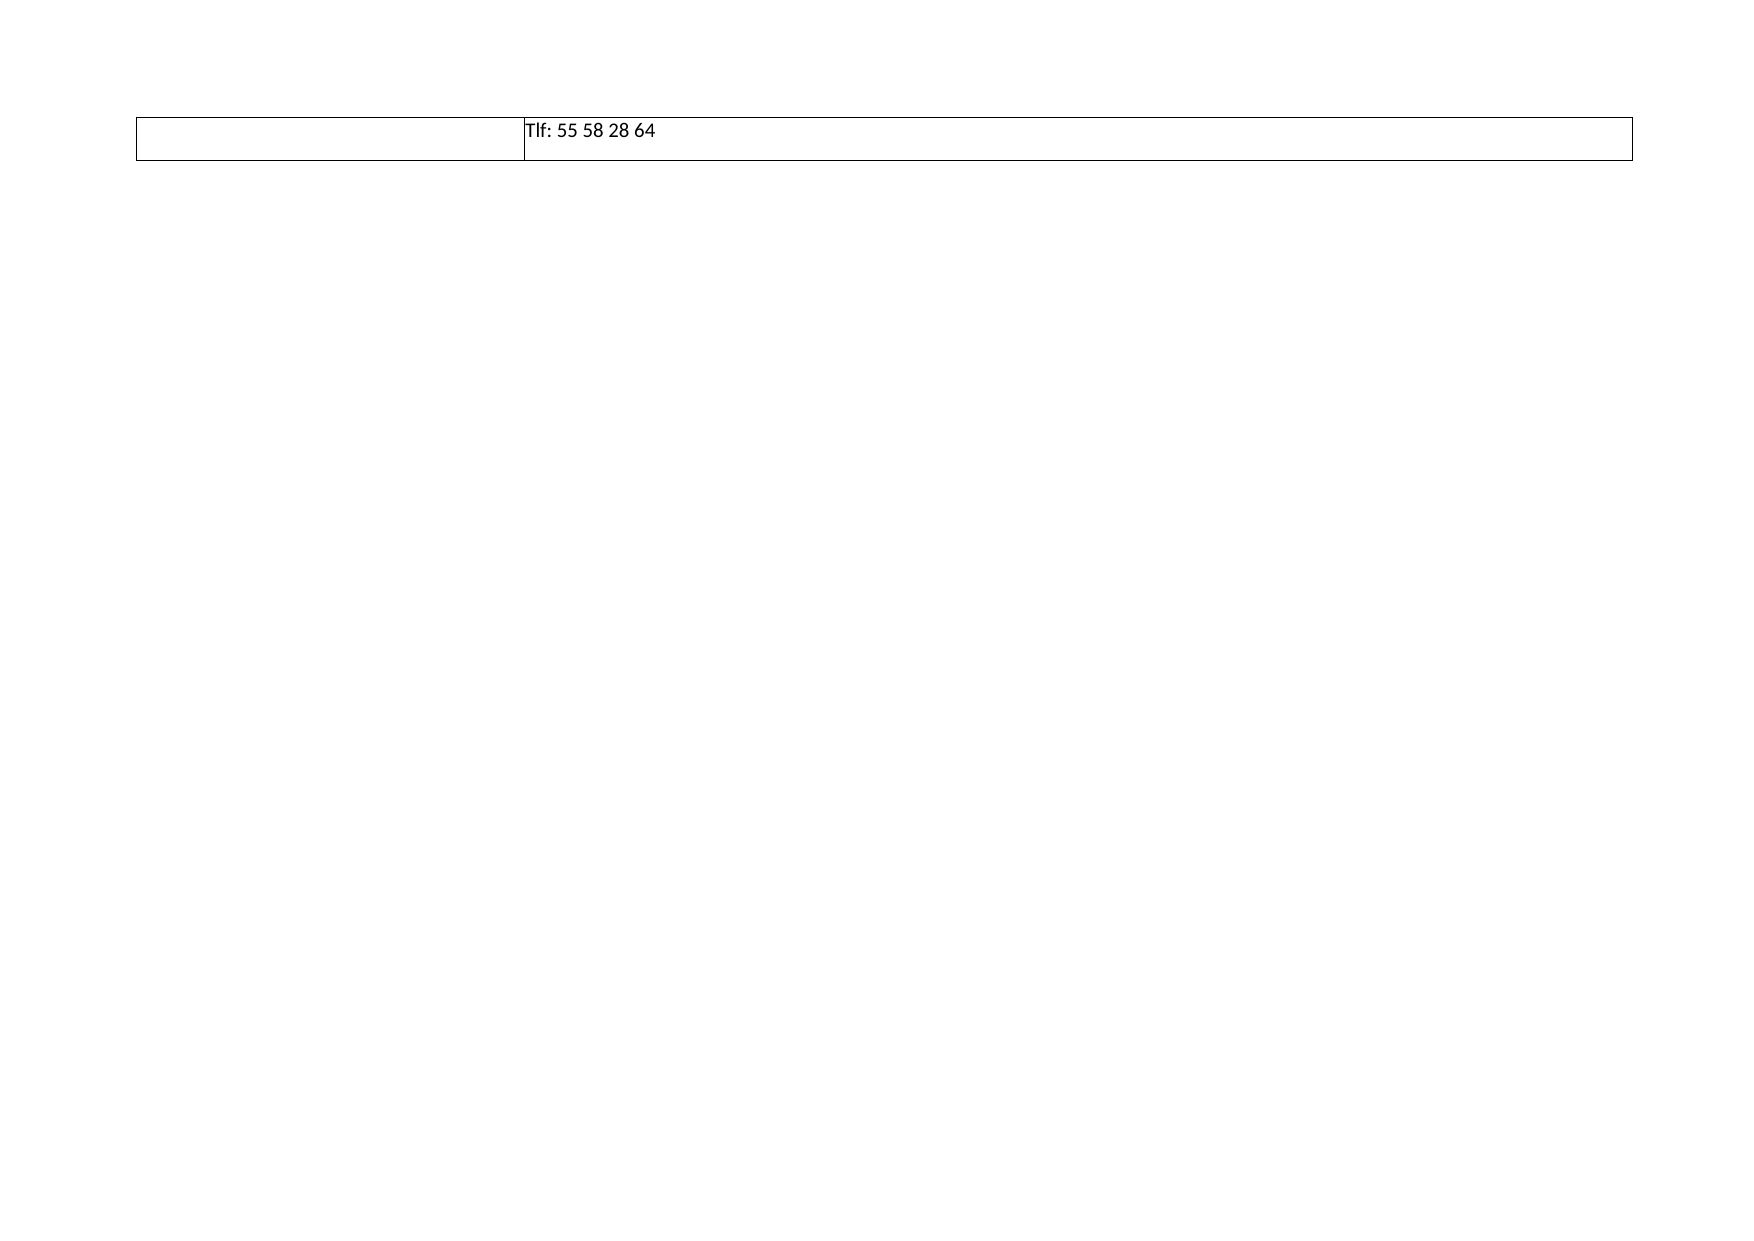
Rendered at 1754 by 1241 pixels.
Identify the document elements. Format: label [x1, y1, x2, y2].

table_cell [525, 118, 1632, 159]
table_cell [137, 118, 524, 159]
